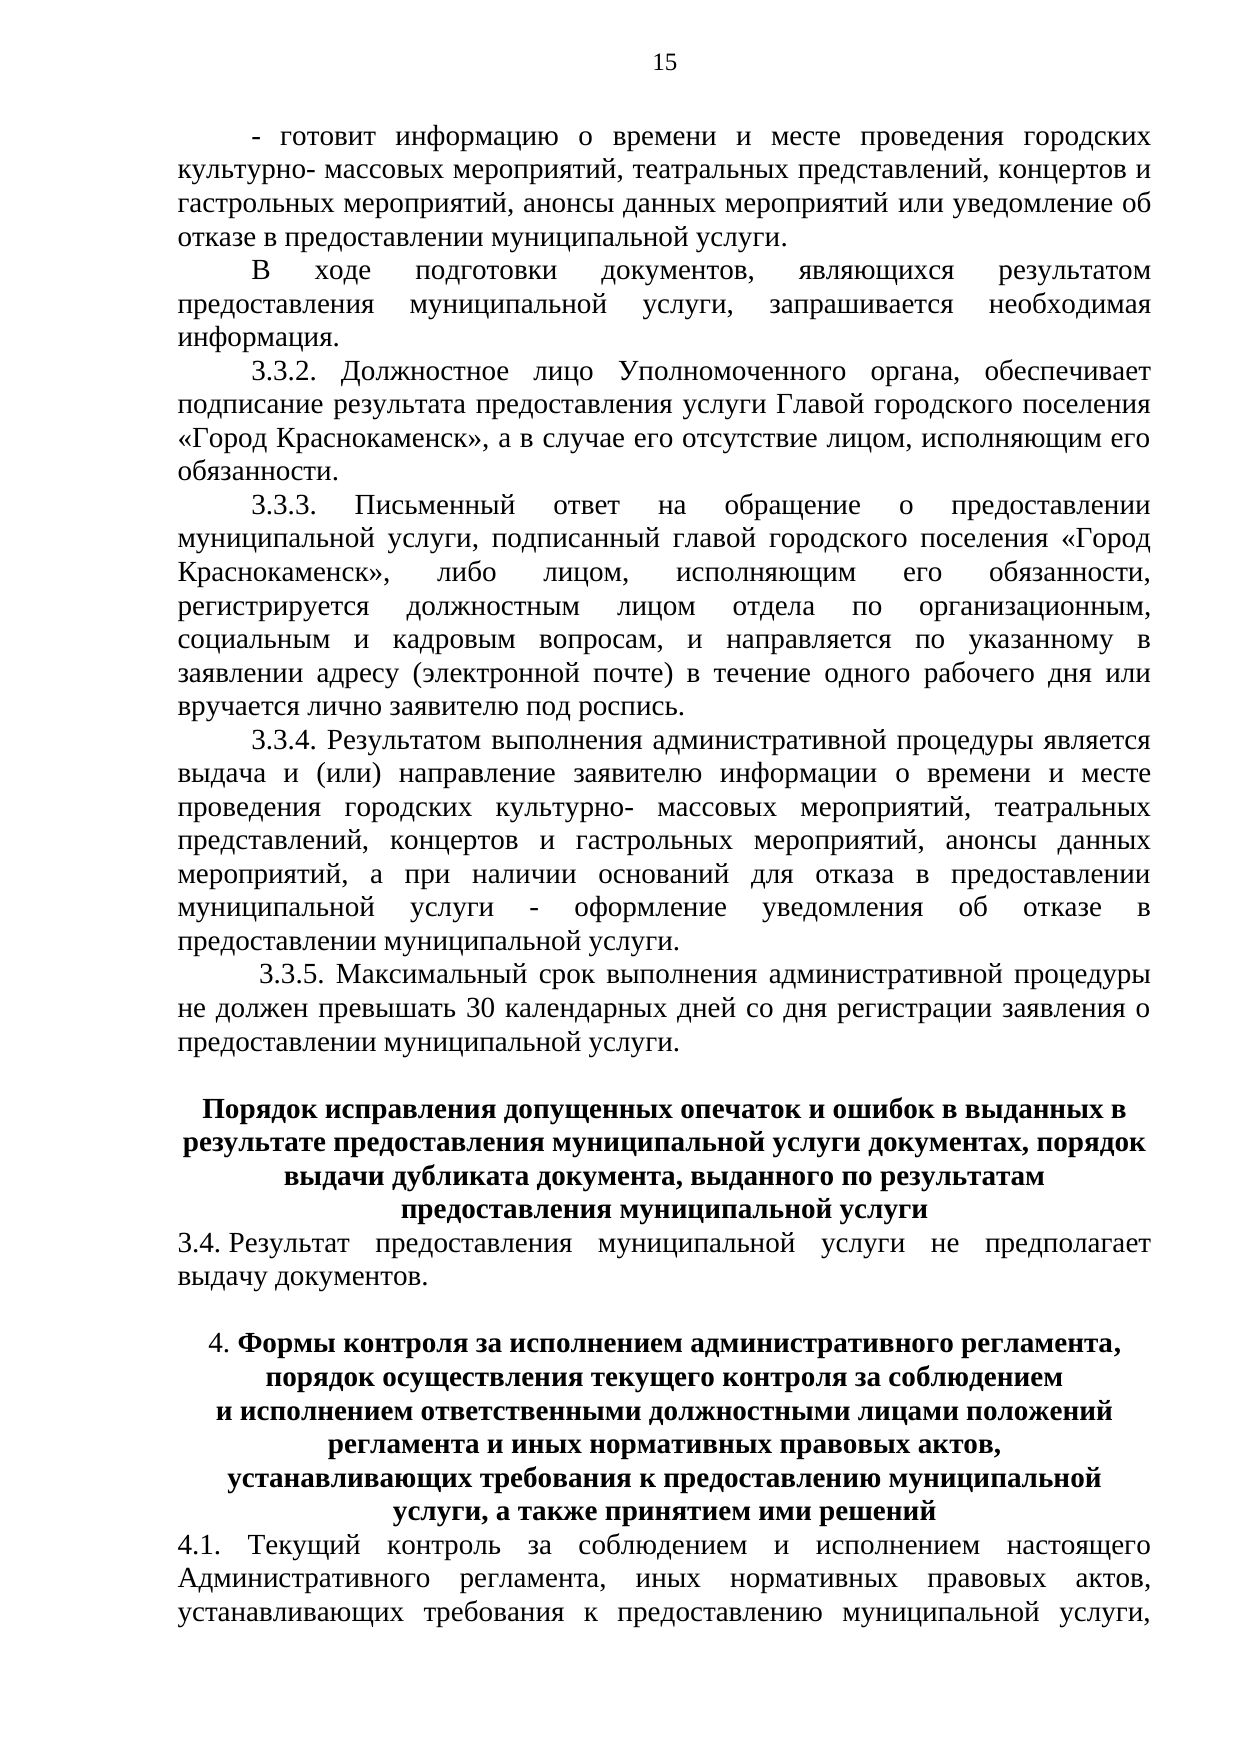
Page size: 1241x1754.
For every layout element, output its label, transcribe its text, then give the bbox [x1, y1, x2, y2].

text В ходе подготовки документов, являющихся результатом предоставления муниципальной услуги, запрашивается необходимая информация. [177, 252, 1152, 353]
text 3.4. Результат предоставления муниципальной услуги не предполагает выдачу документов. [177, 1225, 1152, 1292]
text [177, 1527, 1152, 1627]
subtitle 4. Формы контроля за исполнением административного регламента, порядок осуществления текущего контроля за соблюдением [177, 1326, 1152, 1393]
text 3.3.3. Письменный ответ на обращение о предоставлении муниципальной услуги, подписанный главой городского поселения «Город Краснокаменск», либо лицом, исполняющим его обязанности, регистрируется должностным лицом отдела по организационным, социальным и кадровым вопросам, и направляется по указанному в заявлении адресу (электронной почте) в течение одного рабочего дня или вручается лично заявителю под роспись. [177, 487, 1152, 722]
text 3.3.2. Должностное лицо Уполномоченного органа, обеспечивает подписание результата предоставления услуги Главой городского поселения «Город Краснокаменск», а в случае его отсутствие лицом, исполняющим его обязанности. [177, 353, 1152, 487]
text устанавливающих требования к предоставлению муниципальной услуги, а также принятием ими решений [177, 1460, 1152, 1527]
text Порядок исправления допущенных опечаток и ошибок в выданных в результате предоставления муниципальной услуги документах, порядок выдачи дубликата документа, выданного по результатам предоставления муниципальной услуги [177, 1091, 1152, 1225]
text 3.3.4. Результатом выполнения административной процедуры является выдача и (или) направление заявителю информации о времени и месте проведения городских культурно- массовых мероприятий, театральных представлений, концертов и гастрольных мероприятий, анонсы данных мероприятий, а при наличии оснований для отказа в предоставлении муниципальной услуги - оформление уведомления об отказе в предоставлении муниципальной услуги. [177, 722, 1152, 957]
text и исполнением ответственными должностными лицами положений регламента и иных нормативных правовых актов, [177, 1393, 1152, 1460]
text - готовит информацию о времени и месте проведения городских культурно- массовых мероприятий, театральных представлений, концертов и гастрольных мероприятий, анонсы данных мероприятий или уведомление об отказе в предоставлении муниципальной услуги. [177, 118, 1152, 252]
text 3.3.5. Максимальный срок выполнения административной процедуры не должен превышать 30 календарных дней со дня регистрации заявления о предоставлении муниципальной услуги. [177, 957, 1152, 1057]
